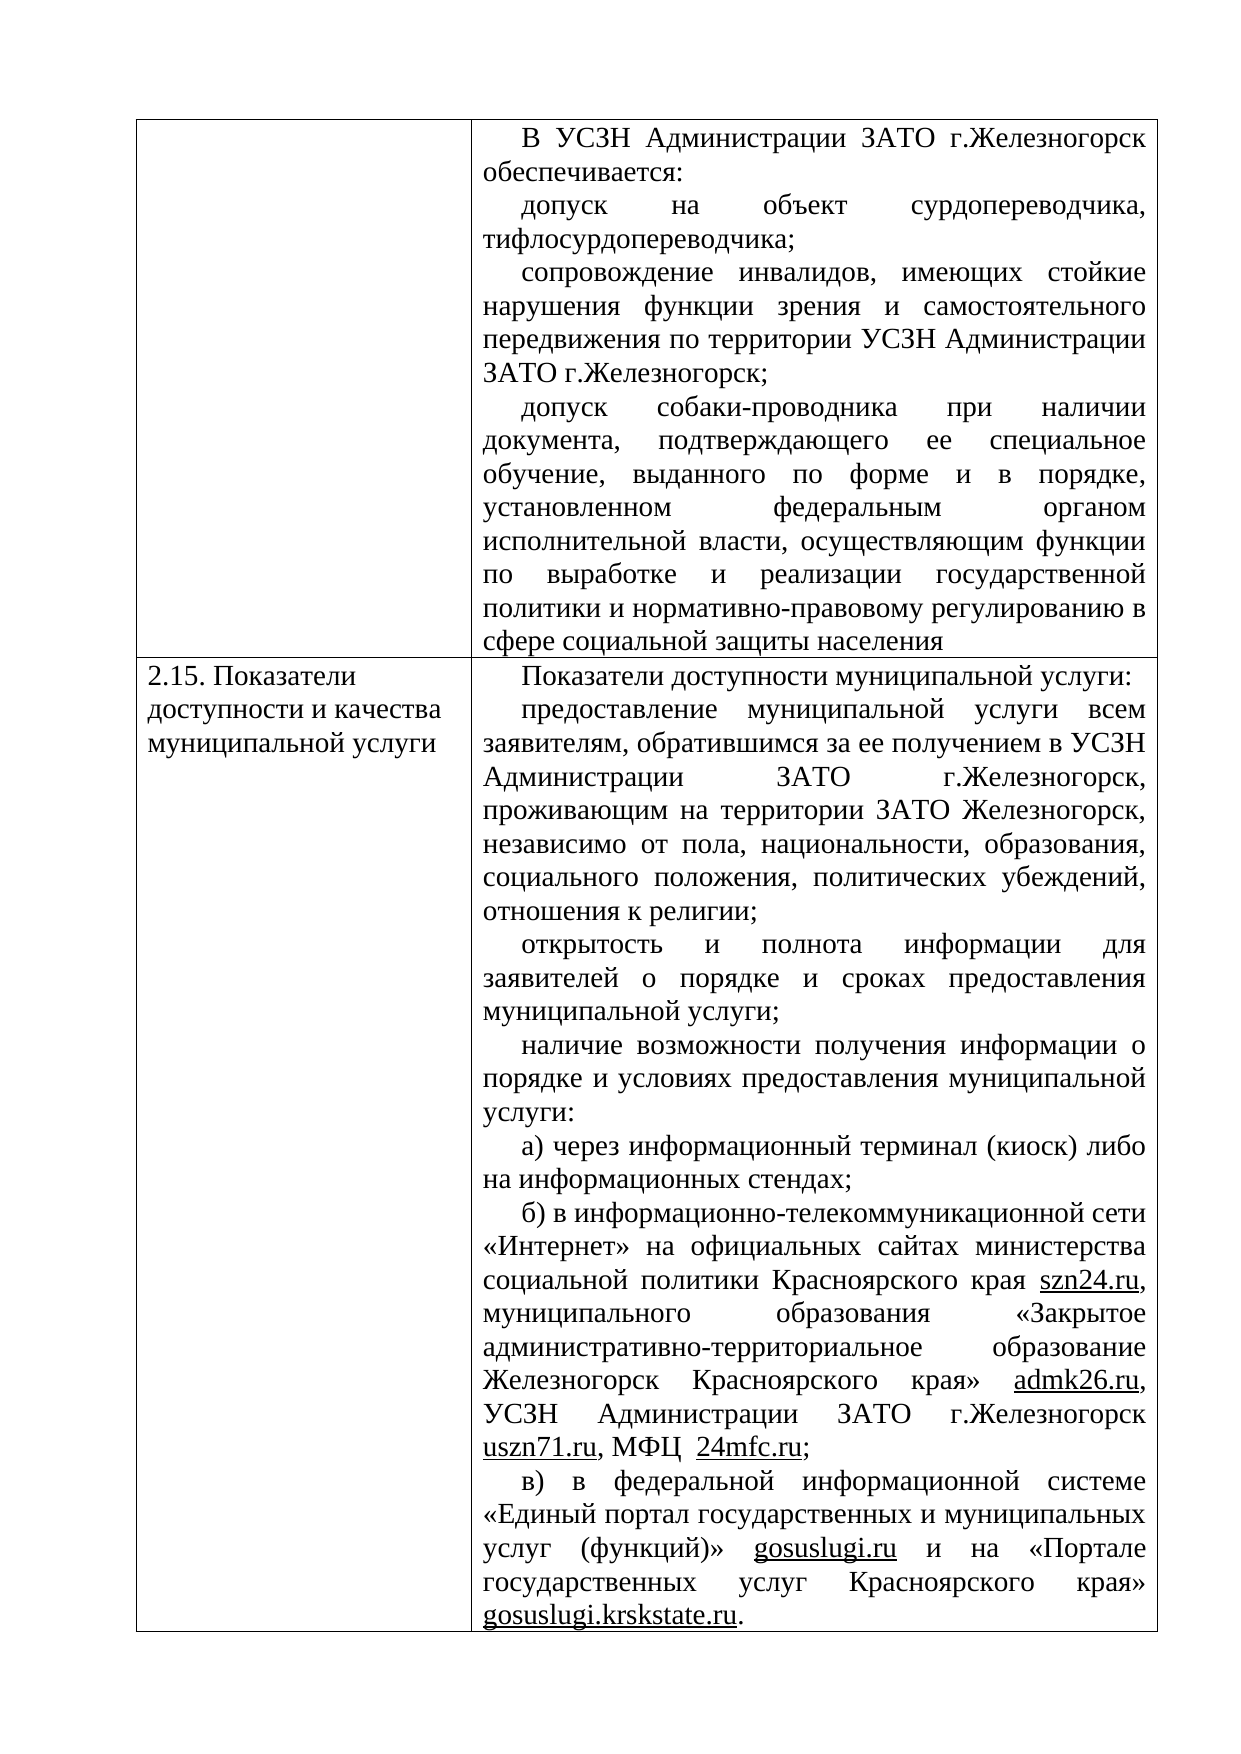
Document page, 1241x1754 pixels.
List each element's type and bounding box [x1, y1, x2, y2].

table_cell [137, 120, 471, 657]
table_cell [137, 658, 471, 1631]
table_cell [472, 658, 1157, 1631]
table_cell [472, 120, 1157, 657]
